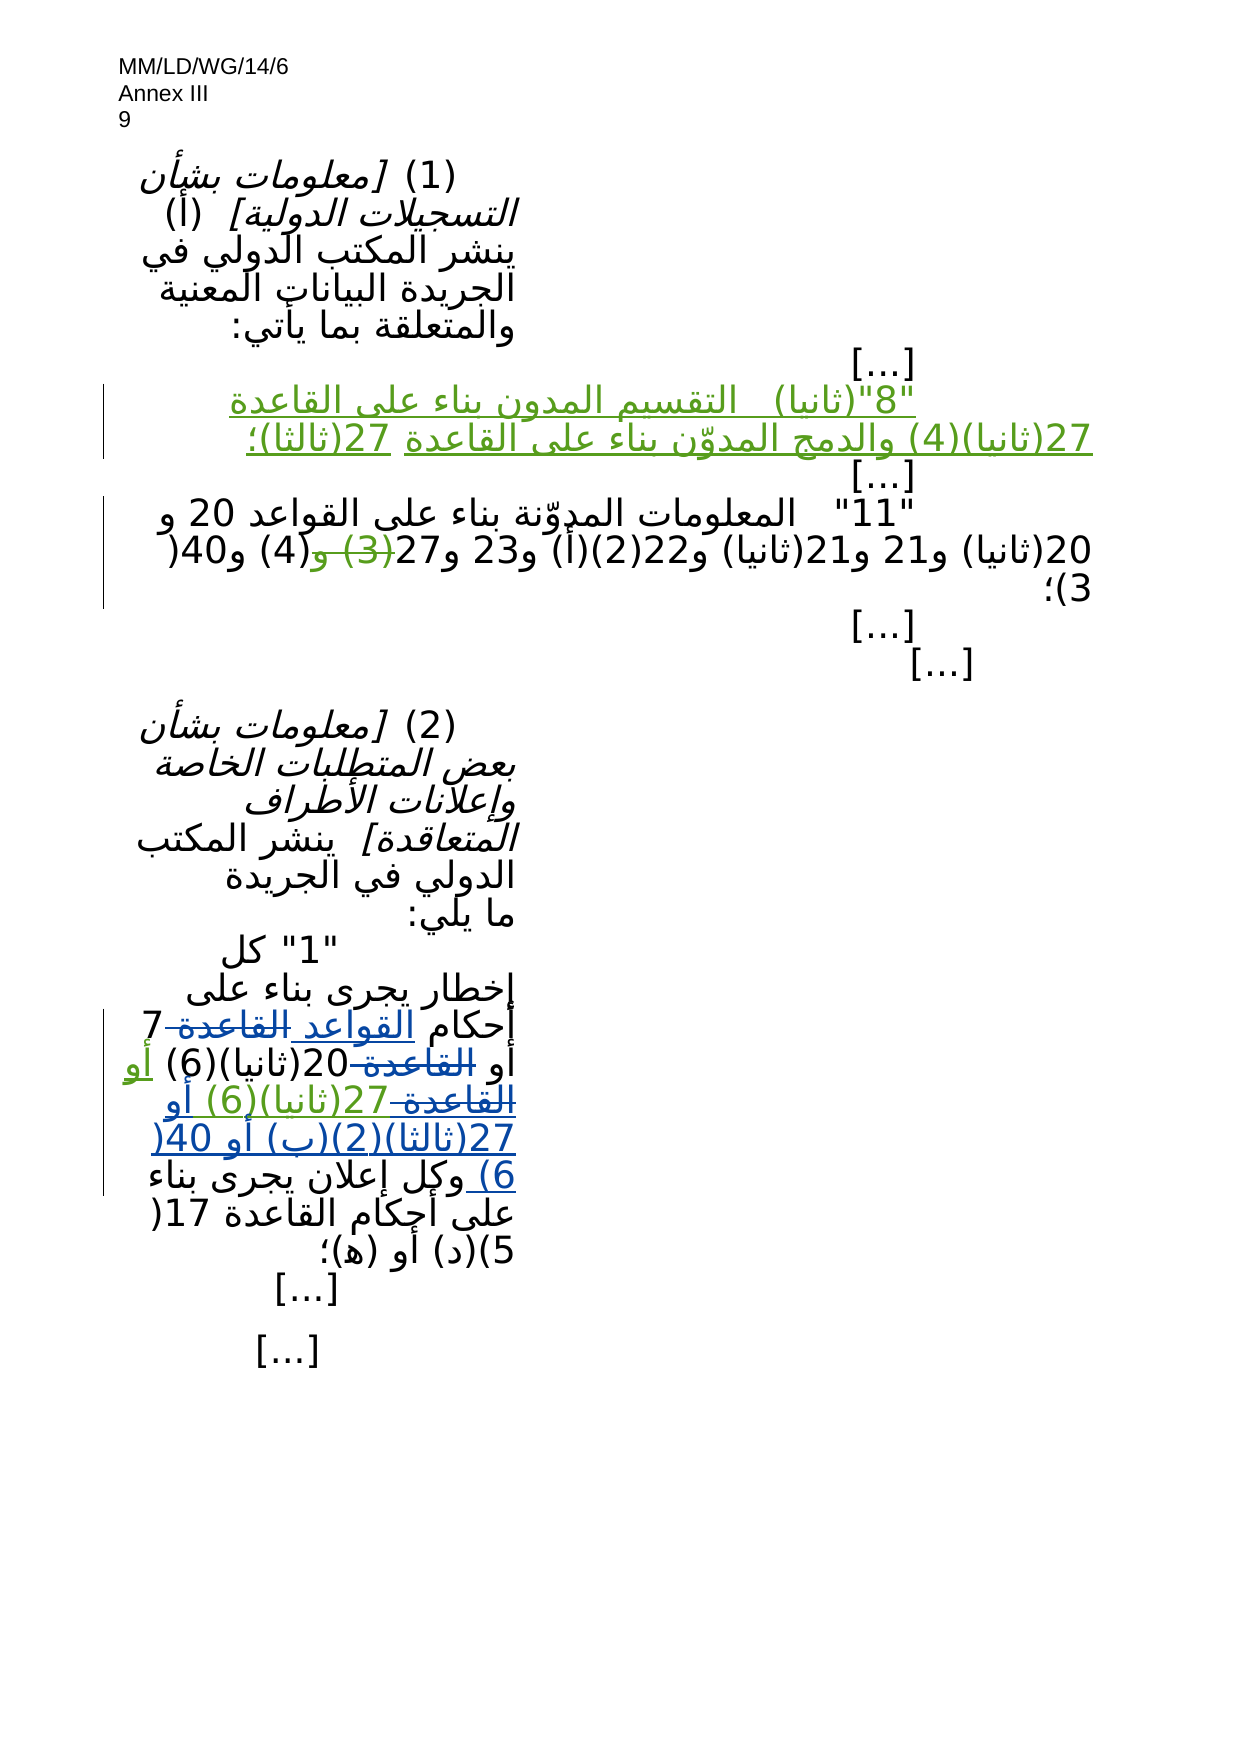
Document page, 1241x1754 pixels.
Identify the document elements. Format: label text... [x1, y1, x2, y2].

text [...] [118, 1271, 516, 1308]
text [...] [118, 608, 1093, 646]
text (1) [معلومات بشأن التسجيلات الدولية] (أ) ينشر المكتب الدولي في الجريدة البيانات المعنية والمتعلقة بما يأتي: [118, 158, 516, 346]
text (2) [معلومات بشأن بعض المتطلبات الخاصة وإعلانات الأطراف المتعاقدة] ينشر المكتب الدولي في الجريدة ما يلي: [118, 708, 516, 933]
text [...] [118, 646, 1093, 683]
text [...] [118, 346, 1093, 383]
text "11" المعلومات المدوّنة بناء على القواعد 20 و20(ثانيا) و21 و21(ثانيا) و22(2)(أ) و23 و27(4) و40(3)؛ [118, 496, 1093, 608]
text [...] [118, 458, 1093, 496]
text [...]الفصل التاسع أحكام متنوعة [118, 1333, 516, 1371]
text "1" كل إخطار يجرى بناء على أحكام 7 أو 20(ثانيا)(6) وكل إعلان يجرى بناء على أحكام القاعدة 17(5)(د) أو (ﻫ)؛ [118, 933, 516, 1271]
